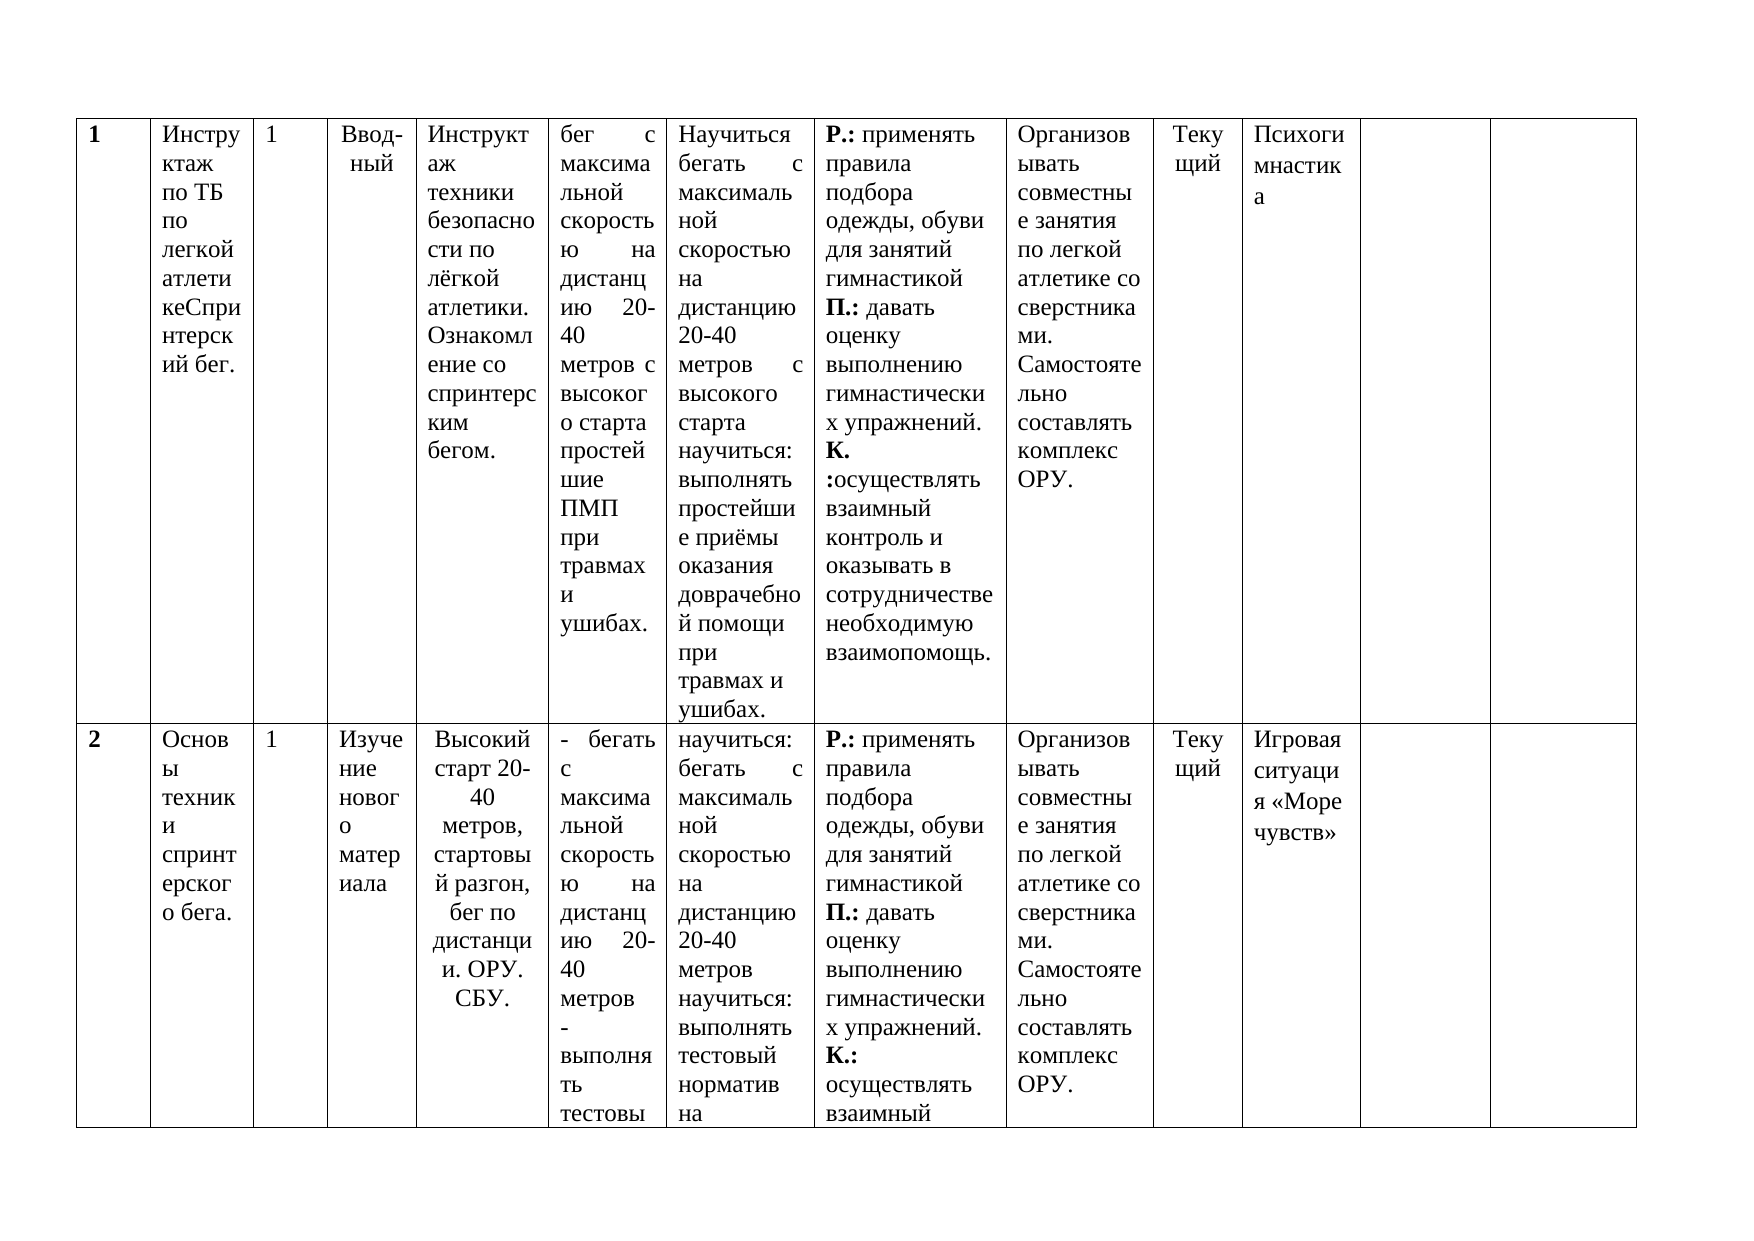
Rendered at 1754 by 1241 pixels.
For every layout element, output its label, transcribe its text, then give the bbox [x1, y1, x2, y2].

table_cell Психогимнастика [1243, 119, 1360, 723]
table_cell Научиться бегать с максимальной скоростью на дистанцию 20-40 метров с высокого старта научиться: выполнять простейшие приёмы оказания доврачебной помощи при травмах и ушибах. [667, 119, 814, 723]
table_cell Текущий [1154, 119, 1242, 723]
table_cell Инструктаж по ТБ по легкой атлетикеСпринтерский бег. [151, 119, 253, 723]
table_cell Ввод-ный [328, 119, 416, 723]
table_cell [417, 724, 548, 1127]
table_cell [1007, 724, 1153, 1127]
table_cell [328, 724, 416, 1127]
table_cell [815, 724, 1006, 1127]
table_cell [1361, 119, 1490, 723]
table_cell 1 [254, 724, 327, 1127]
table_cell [1243, 724, 1360, 1127]
table_cell бег с максимальной скоростью на дистанцию 20-40 метров с высокого старта простейшие ПМП при травмах и ушибах. [549, 119, 666, 723]
table_cell Текущий [1154, 724, 1242, 1127]
table_cell [1491, 724, 1636, 1127]
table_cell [151, 724, 253, 1127]
table_cell 1 [254, 119, 327, 723]
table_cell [549, 724, 666, 1127]
table_cell [1361, 724, 1490, 1127]
table_cell 2 [77, 724, 150, 1127]
table_cell 1 [77, 119, 150, 723]
table_cell Организовывать совместные занятия по легкой атлетике со сверстниками. Самостоятельно составлять комплекс ОРУ. [1007, 119, 1153, 723]
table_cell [667, 724, 814, 1127]
table_cell Инструктаж техники безопасности по лёгкой атлетики. Ознакомление со спринтерским бегом. [417, 119, 548, 723]
table_cell [1491, 119, 1636, 723]
